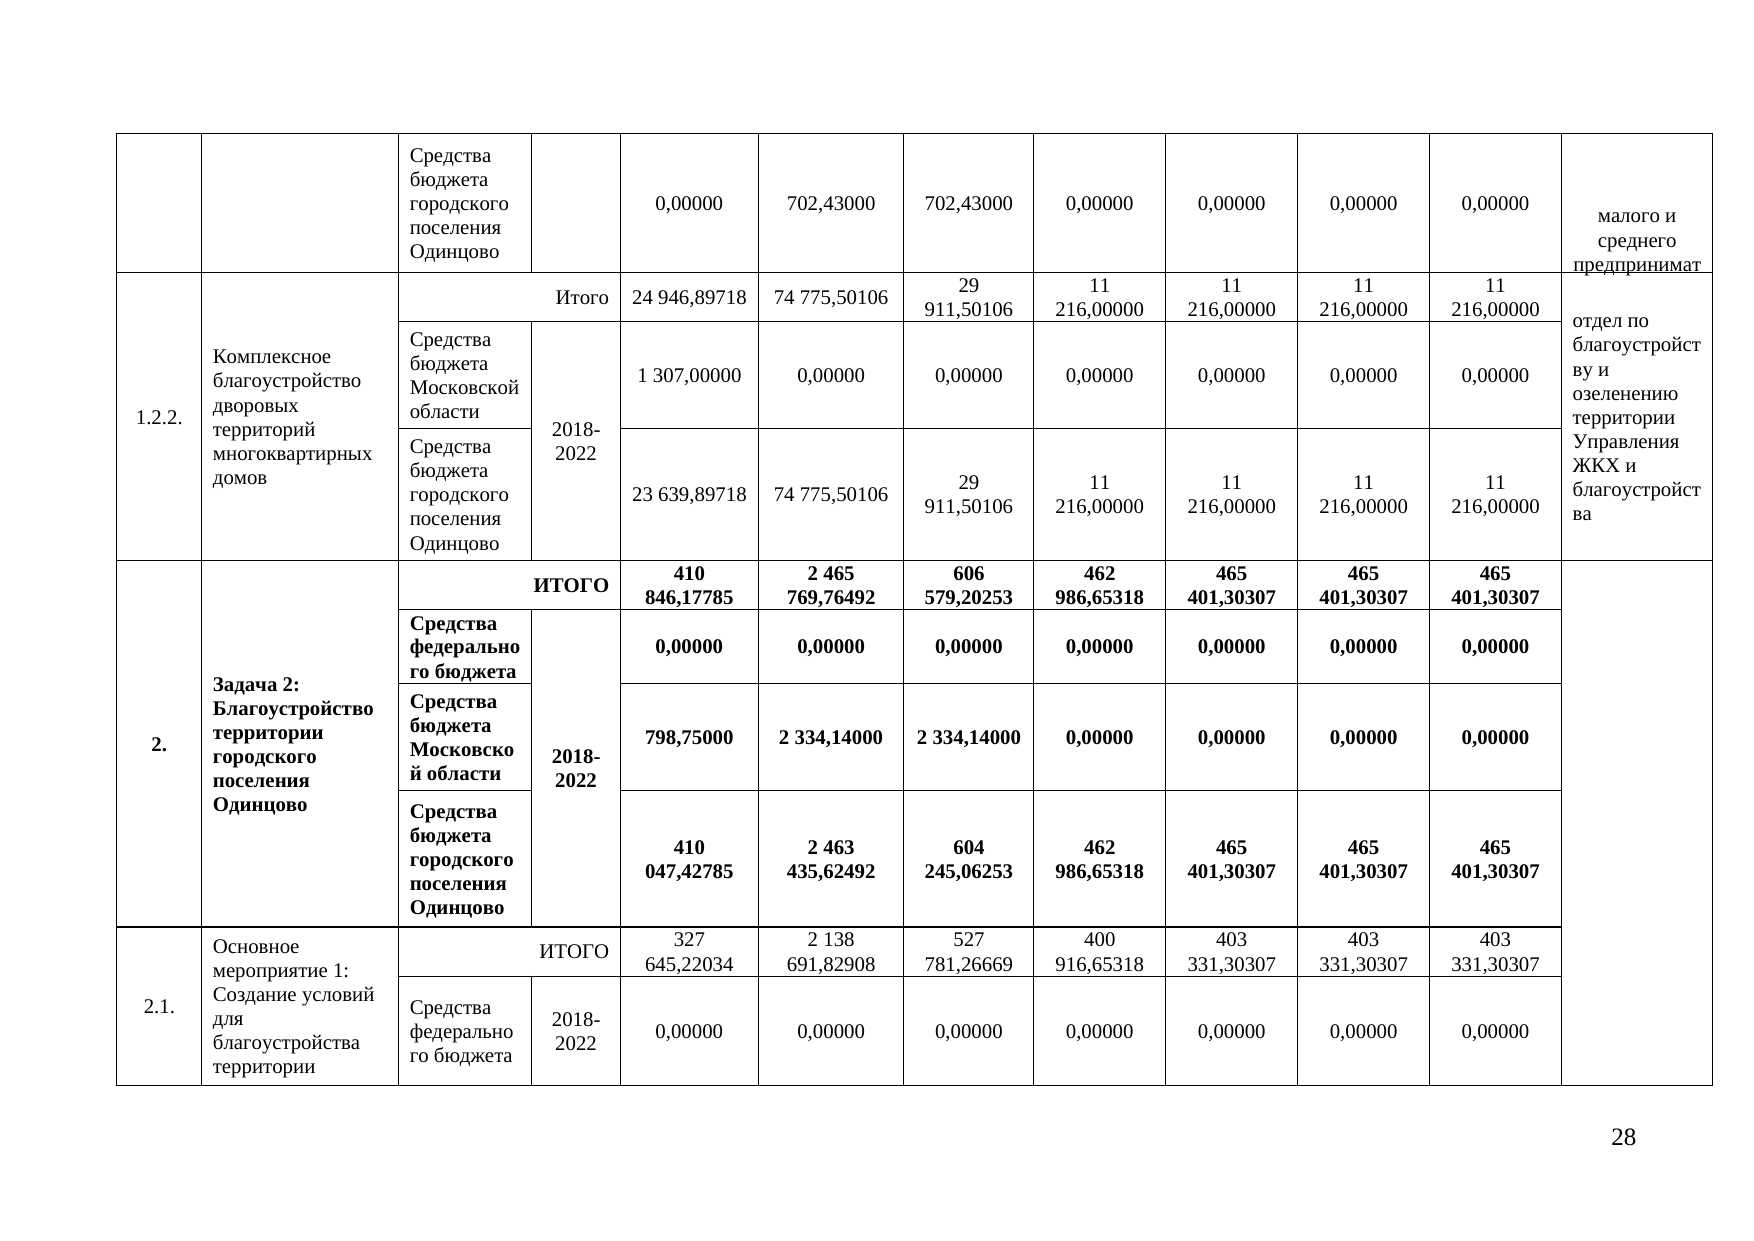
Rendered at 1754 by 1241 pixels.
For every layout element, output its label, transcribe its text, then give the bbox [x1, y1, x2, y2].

table_cell 465 401,30307 [1430, 561, 1561, 609]
table_cell Средства бюджета Московской области [399, 322, 531, 427]
table_cell Средства федерального бюджета [399, 977, 531, 1085]
table_cell 11 216,00000 [1430, 429, 1561, 560]
table_cell 29 911,50106 [904, 429, 1033, 560]
table_cell 2018-2022 [532, 610, 620, 926]
table_cell 74 775,50106 [759, 273, 903, 321]
table_cell 0,00000 [904, 610, 1033, 683]
table_cell 11 216,00000 [1034, 273, 1165, 321]
table_cell 11 216,00000 [1034, 429, 1165, 560]
table_cell 1 307,00000 [621, 322, 758, 427]
table_cell 465 401,30307 [1430, 791, 1561, 926]
table_cell 327 645,22034 [621, 928, 758, 976]
table_cell ИТОГО [399, 561, 620, 609]
table_cell 0,00000 [1166, 610, 1297, 683]
table_cell отдел по благоустройству и озеленению территории Управления ЖКХ и благоустройства [1562, 273, 1712, 560]
table_cell 11 216,00000 [1166, 273, 1297, 321]
table_cell 74 775,50106 [759, 429, 903, 560]
table_cell 2 138 691,82908 [759, 928, 903, 976]
table_cell 11 216,00000 [1166, 429, 1297, 560]
table_cell 462 986,65318 [1034, 561, 1165, 609]
table_cell Средства федерального бюджета [399, 610, 531, 683]
table_cell 0,00000 [1298, 610, 1429, 683]
table_cell 606 579,20253 [904, 561, 1033, 609]
table_cell 0,00000 [621, 977, 758, 1085]
table_cell 0,00000 [1034, 977, 1165, 1085]
table_cell 0,00000 [1166, 322, 1297, 427]
table_cell 0,00000 [1430, 134, 1561, 272]
table_cell Средства бюджета городского поселения Одинцово [399, 429, 531, 560]
table_cell 403 331,30307 [1298, 928, 1429, 976]
table_cell 410 846,17785 [621, 561, 758, 609]
table_cell 0,00000 [904, 977, 1033, 1085]
table_cell 604 245,06253 [904, 791, 1033, 926]
table_cell 11 216,00000 [1298, 273, 1429, 321]
table_cell 465 401,30307 [1298, 791, 1429, 926]
table_cell 0,00000 [1430, 322, 1561, 427]
table_cell Средства бюджета городского поселения Одинцово [399, 791, 531, 926]
table_cell 400 916,65318 [1034, 928, 1165, 976]
table_cell 410 047,42785 [621, 791, 758, 926]
table_cell 0,00000 [621, 134, 758, 272]
table_cell 465 401,30307 [1166, 791, 1297, 926]
table_cell 702,43000 [759, 134, 903, 272]
table_cell 702,43000 [904, 134, 1033, 272]
table_cell 798,75000 [621, 684, 758, 790]
table_cell 0,00000 [1298, 134, 1429, 272]
table_cell 2.1. [117, 928, 201, 1085]
table_cell ИТОГО [399, 928, 620, 976]
table_cell 0,00000 [1034, 134, 1165, 272]
table_cell 403 331,30307 [1166, 928, 1297, 976]
table_cell 11 216,00000 [1298, 429, 1429, 560]
table_cell 0,00000 [904, 322, 1033, 427]
table_cell 0,00000 [1430, 610, 1561, 683]
table_cell 2 334,14000 [904, 684, 1033, 790]
table_cell 24 946,89718 [621, 273, 758, 321]
table_cell 2018-2022 [532, 322, 620, 560]
table_cell 0,00000 [1166, 977, 1297, 1085]
table_cell 1.2.2. [117, 273, 201, 560]
table_cell 0,00000 [1034, 610, 1165, 683]
table_cell 29 911,50106 [904, 273, 1033, 321]
table_cell Итого [399, 273, 620, 321]
table_cell [1562, 561, 1712, 1085]
table_cell Комплексное благоустройство дворовых территорий многоквартирных домов [202, 273, 398, 560]
table_cell 2 465 769,76492 [759, 561, 903, 609]
table_cell Средства бюджета городского поселения Одинцово [399, 134, 531, 272]
table_cell 0,00000 [1298, 977, 1429, 1085]
table_cell 0,00000 [1034, 684, 1165, 790]
table_cell 0,00000 [621, 610, 758, 683]
table_cell 0,00000 [1166, 134, 1297, 272]
table_cell 2. [117, 561, 201, 926]
table_cell 462 986,65318 [1034, 791, 1165, 926]
table_cell 0,00000 [1166, 684, 1297, 790]
table_cell Задача 2: Благоустройство территории городского поселения Одинцово [202, 561, 398, 926]
table_cell 0,00000 [759, 610, 903, 683]
table_cell 2 334,14000 [759, 684, 903, 790]
table_cell 0,00000 [1430, 684, 1561, 790]
table_cell 0,00000 [1298, 322, 1429, 427]
table_cell 0,00000 [1430, 977, 1561, 1085]
table_cell 2018-2022 [532, 977, 620, 1085]
table_cell 527 781,26669 [904, 928, 1033, 976]
table_cell 465 401,30307 [1166, 561, 1297, 609]
table_cell 0,00000 [759, 322, 903, 427]
table_cell 403 331,30307 [1430, 928, 1561, 976]
table_cell 0,00000 [759, 977, 903, 1085]
table_cell 11 216,00000 [1430, 273, 1561, 321]
table_cell Средства бюджета Московской области [399, 684, 531, 790]
table_cell 465 401,30307 [1298, 561, 1429, 609]
table_cell 0,00000 [1034, 322, 1165, 427]
table_cell Основное мероприятие 1: Создание условий для благоустройства территории городского поселения Одинцово, в том числе: [202, 928, 398, 1085]
table_cell 0,00000 [1298, 684, 1429, 790]
table_cell 23 639,89718 [621, 429, 758, 560]
table_cell 2 463 435,62492 [759, 791, 903, 926]
